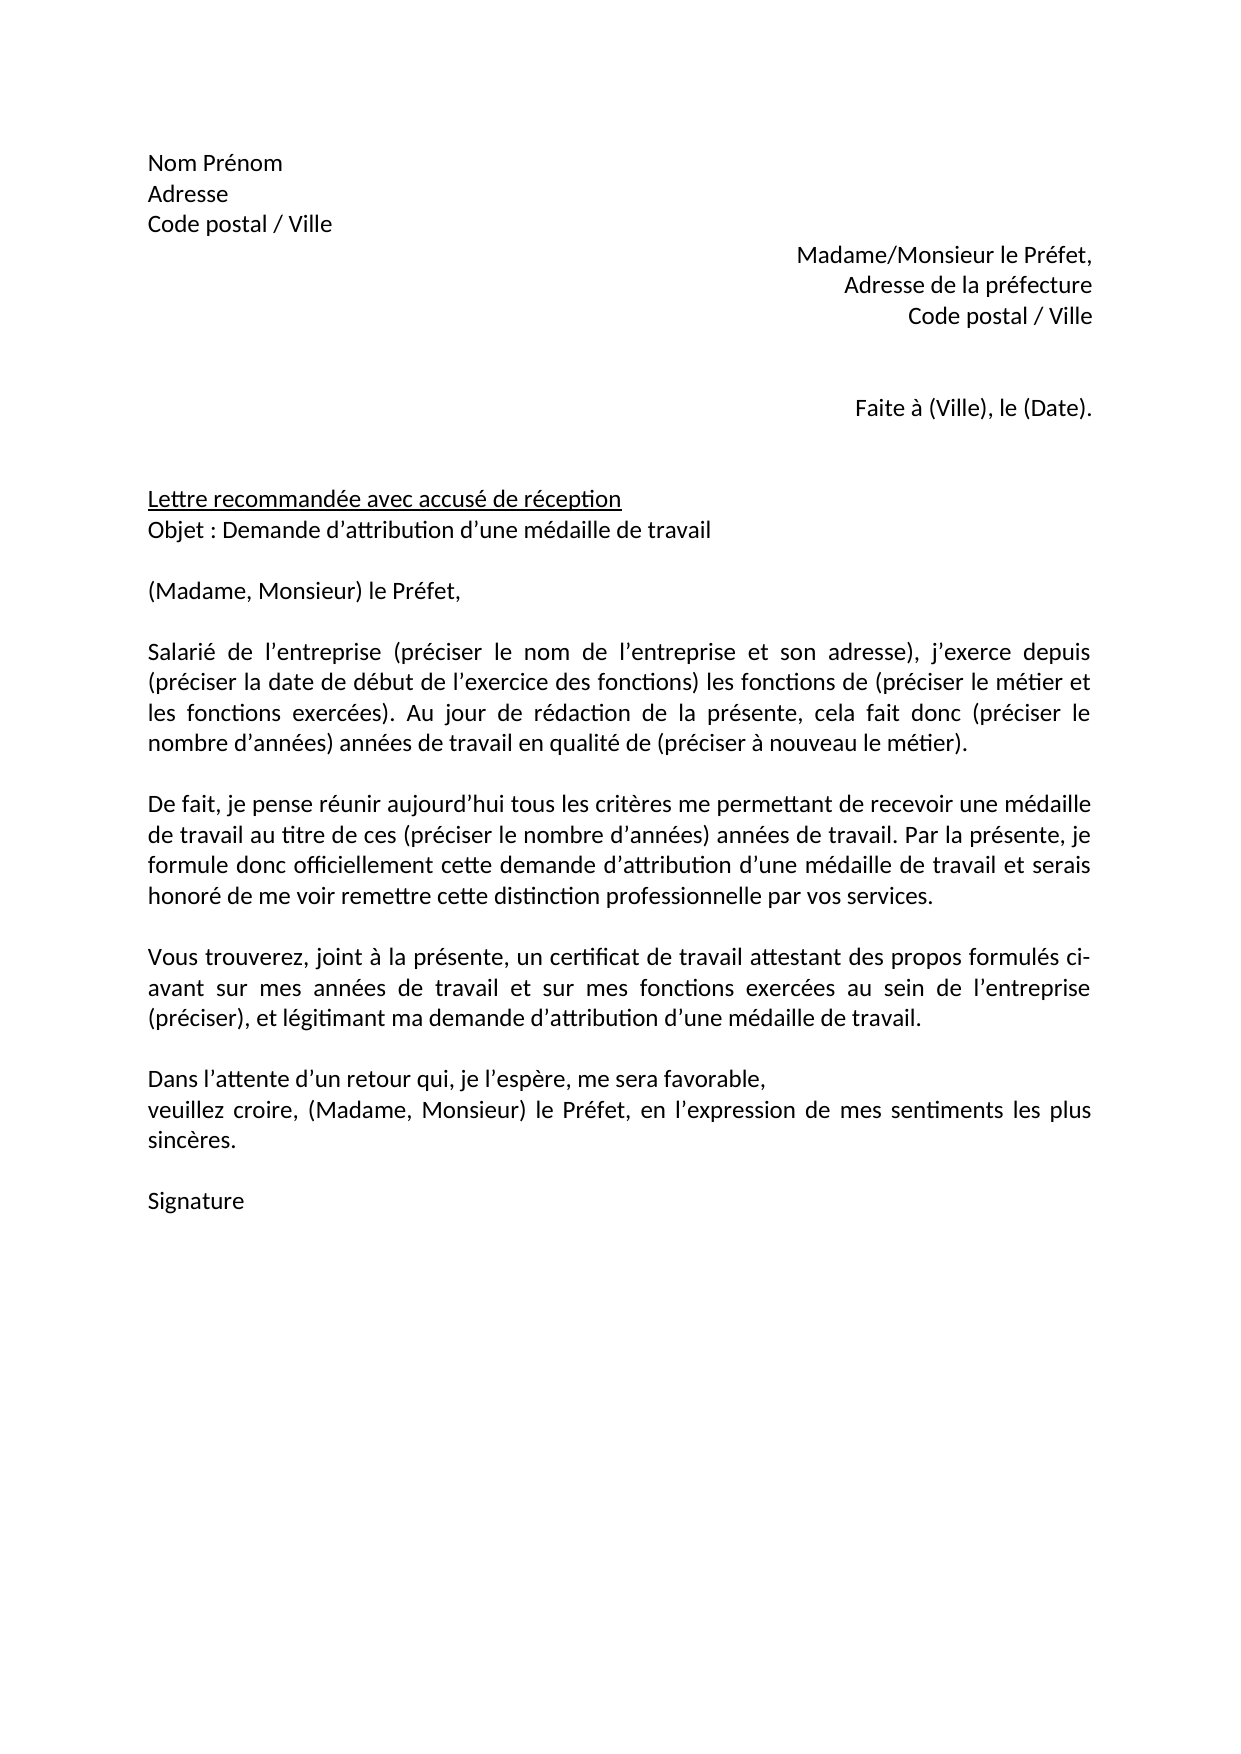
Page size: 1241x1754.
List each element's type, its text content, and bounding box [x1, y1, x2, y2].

text Nom Prénom [148, 148, 1093, 178]
text Madame/Monsieur le Préfet, [148, 239, 1093, 270]
text Adresse [148, 178, 1093, 209]
text De fait, je pense réunir aujourd’hui tous les critères me permettant de recevoir une médaille de travail au titre de ces (préciser le nombre d’années) années de travail. Par la présente, je formule donc officiellement cette demande d’attribution d’une médaille de travail et serais honoré de me voir remettre cette distinction professionnelle par vos services. [148, 788, 1093, 911]
text (Madame, Monsieur) le Préfet, [148, 575, 1093, 605]
text Objet : Demande d’attribution d’une médaille de travail [148, 514, 1093, 544]
text Vous trouverez, joint à la présente, un certificat de travail attestant des propos formulés ci-avant sur mes années de travail et sur mes fonctions exercées au sein de l’entreprise (préciser), et légitimant ma demande d’attribution d’une médaille de travail. [148, 941, 1093, 1033]
text veuillez croire, (Madame, Monsieur) le Préfet, en l’expression de mes sentiments les plus sincères. [148, 1094, 1093, 1155]
text Signature [148, 1185, 1093, 1216]
text Adresse de la préfecture [148, 270, 1093, 300]
text Salarié de l’entreprise (préciser le nom de l’entreprise et son adresse), j’exerce depuis (préciser la date de début de l’exercice des fonctions) les fonctions de (préciser le métier et les fonctions exercées). Au jour de rédaction de la présente, cela fait donc (préciser le nombre d’années) années de travail en qualité de (préciser à nouveau le métier). [148, 636, 1093, 758]
text Code postal / Ville [148, 300, 1093, 331]
text Dans l’attente d’un retour qui, je l’espère, me sera favorable, [148, 1063, 1093, 1094]
text Code postal / Ville [148, 209, 1093, 239]
text Lettre recommandée avec accusé de réception [148, 483, 1093, 514]
text Faite à (Ville), le (Date). [148, 392, 1093, 422]
